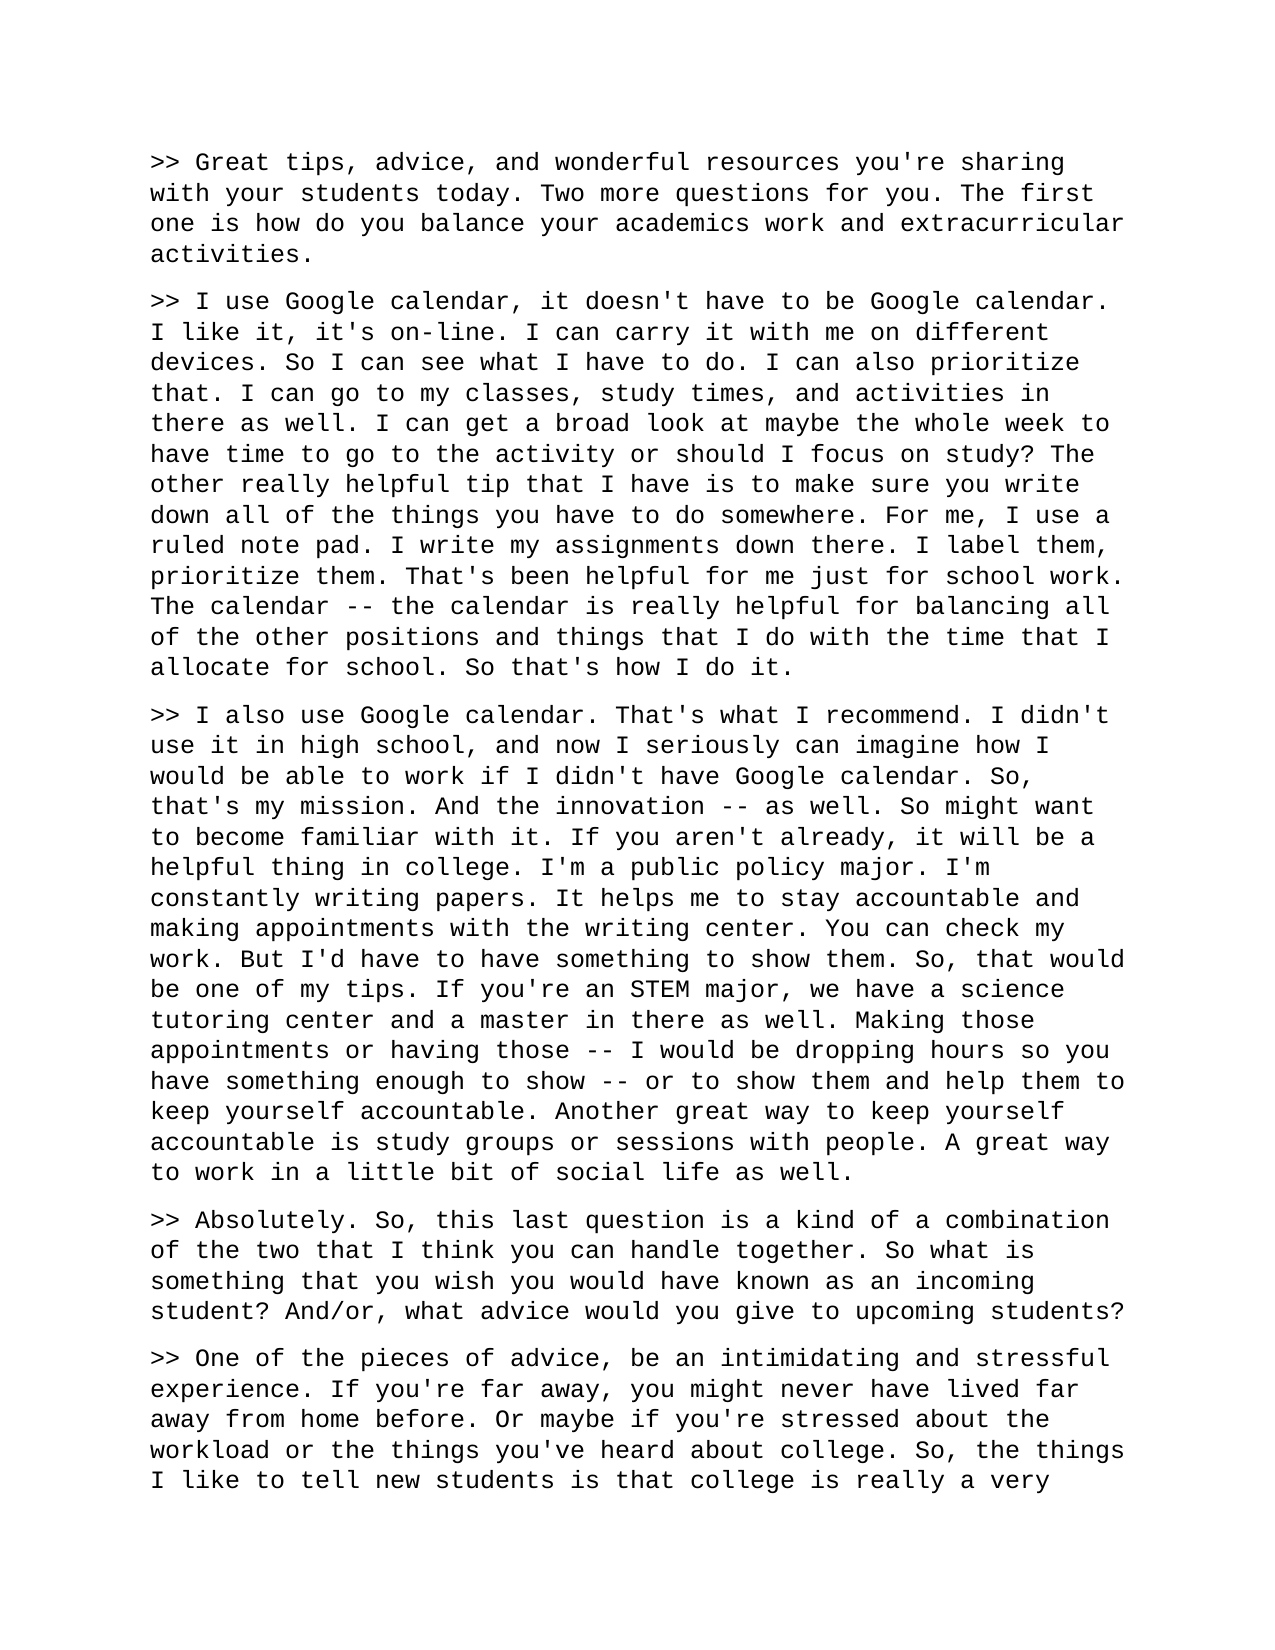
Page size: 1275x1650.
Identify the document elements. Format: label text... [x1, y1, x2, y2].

text >> Absolutely. So, this last question is a kind of a combination of the two that I think you can handle together. So what is something that you wish you would have known as an incoming student? And/or, what advice would you give to upcoming students? [150, 1207, 1125, 1327]
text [150, 1346, 1125, 1496]
text >> I also use Google calendar. That's what I recommend. I didn't use it in high school, and now I seriously can imagine how I would be able to work if I didn't have Google calendar. So, that's my mission. And the innovation -- as well. So might want to become familiar with it. If you aren't already, it will be a helpful thing in college. I'm a public policy major. I'm constantly writing papers. It helps me to stay accountable and making appointments with the writing center. You can check my work. But I'd have to have something to show them. So, that would be one of my tips. If you're an STEM major, we have a science tutoring center and a master in there as well. Making those appointments or having those -- I would be dropping hours so you have something enough to show -- or to show them and help them to keep yourself accountable. Another great way to keep yourself accountable is study groups or sessions with people. A great way to work in a little bit of social life as well. [150, 702, 1125, 1188]
text >> Great tips, advice, and wonderful resources you're sharing with your students today. Two more questions for you. The first one is how do you balance your academics work and extracurricular activities. [150, 150, 1125, 270]
text >> I use Google calendar, it doesn't have to be Google calendar. I like it, it's on-line. I can carry it with me on different devices. So I can see what I have to do. I can also prioritize that. I can go to my classes, study times, and activities in there as well. I can get a broad look at maybe the whole week to have time to go to the activity or should I focus on study? The other really helpful tip that I have is to make sure you write down all of the things you have to do somewhere. For me, I use a ruled note pad. I write my assignments down there. I label them, prioritize them. That's been helpful for me just for school work. The calendar -- the calendar is really helpful for balancing all of the other positions and things that I do with the time that I allocate for school. So that's how I do it. [150, 289, 1125, 683]
